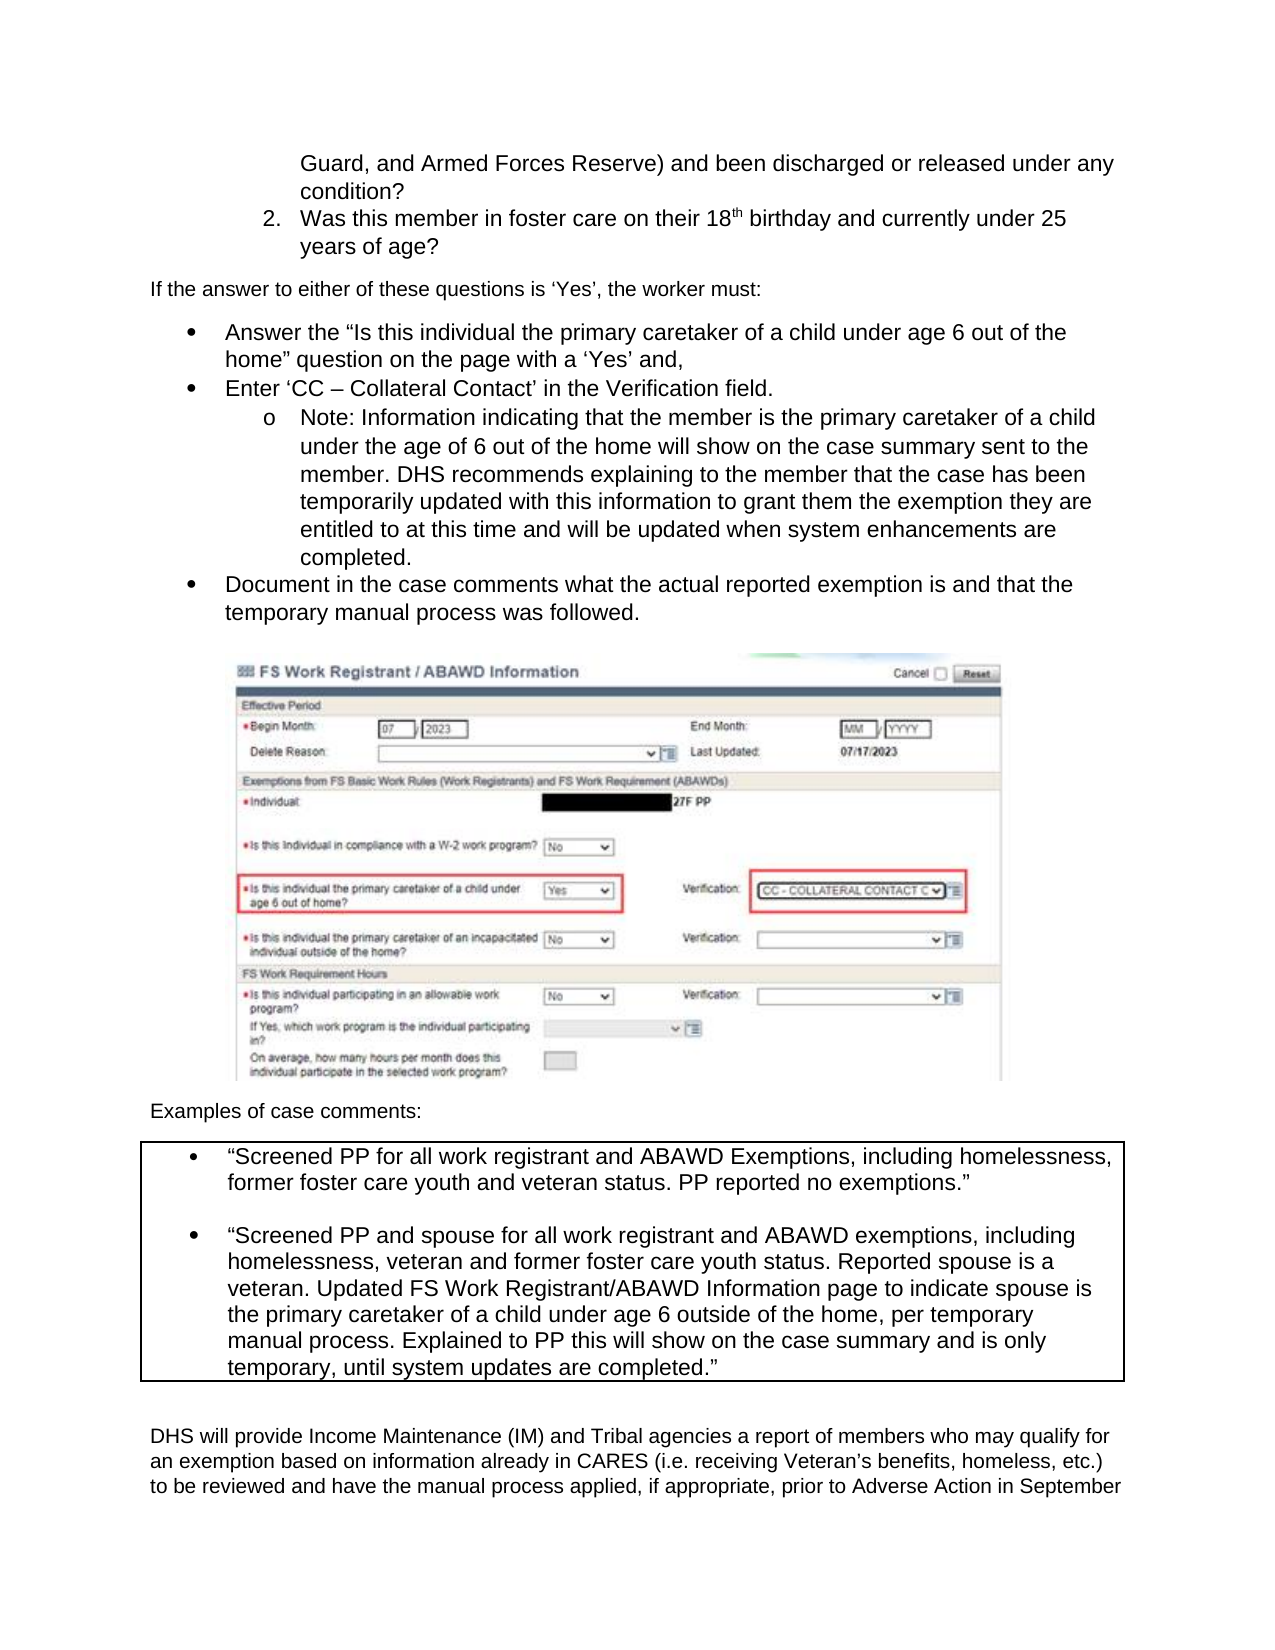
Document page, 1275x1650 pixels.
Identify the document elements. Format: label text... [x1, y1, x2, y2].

list Document in the case comments what the actual reported exemption is and that the temporary manual process was followed. [187, 571, 1125, 625]
picture [225, 653, 1012, 1081]
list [262, 150, 1125, 204]
list Answer the “Is this individual the primary caretaker of a child under age 6 out of the home” question on the page with a ‘Yes’ and, [187, 319, 1125, 373]
list Was this member in foster care on their 18th birthday and currently under 25 years of age? [262, 205, 1125, 259]
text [150, 1424, 1125, 1498]
text Examples of case comments: [150, 1099, 1125, 1123]
text If the answer to either of these questions is ‘Yes’, the worker must: [150, 277, 1125, 301]
table_header “Screened PP for all work registrant and ABAWD Exemptions, including homelessness, former foster care youth and veteran status. PP reported no exemptions.” “Screened PP and spouse for all work registrant and ABAWD exemptions, including homelessness, veteran and former foster care youth status. Reported spouse is a veteran. Updated FS Work Registrant/ABAWD Information page to indicate spouse is the primary caretaker of a child under age 6 outside of the home, per temporary manual process. Explained to PP this will show on the case summary and is only temporary, until system updates are completed.” [142, 1143, 1123, 1380]
list Note: Information indicating that the member is the primary caretaker of a child under the age of 6 out of the home will show on the case summary sent to the member. DHS recommends explaining to the member that the case has been temporarily updated with this information to grant them the exemption they are entitled to at this time and will be updated when system enhancements are completed. [262, 403, 1125, 570]
list Enter ‘CC – Collateral Contact’ in the Verification field. [187, 374, 1125, 402]
